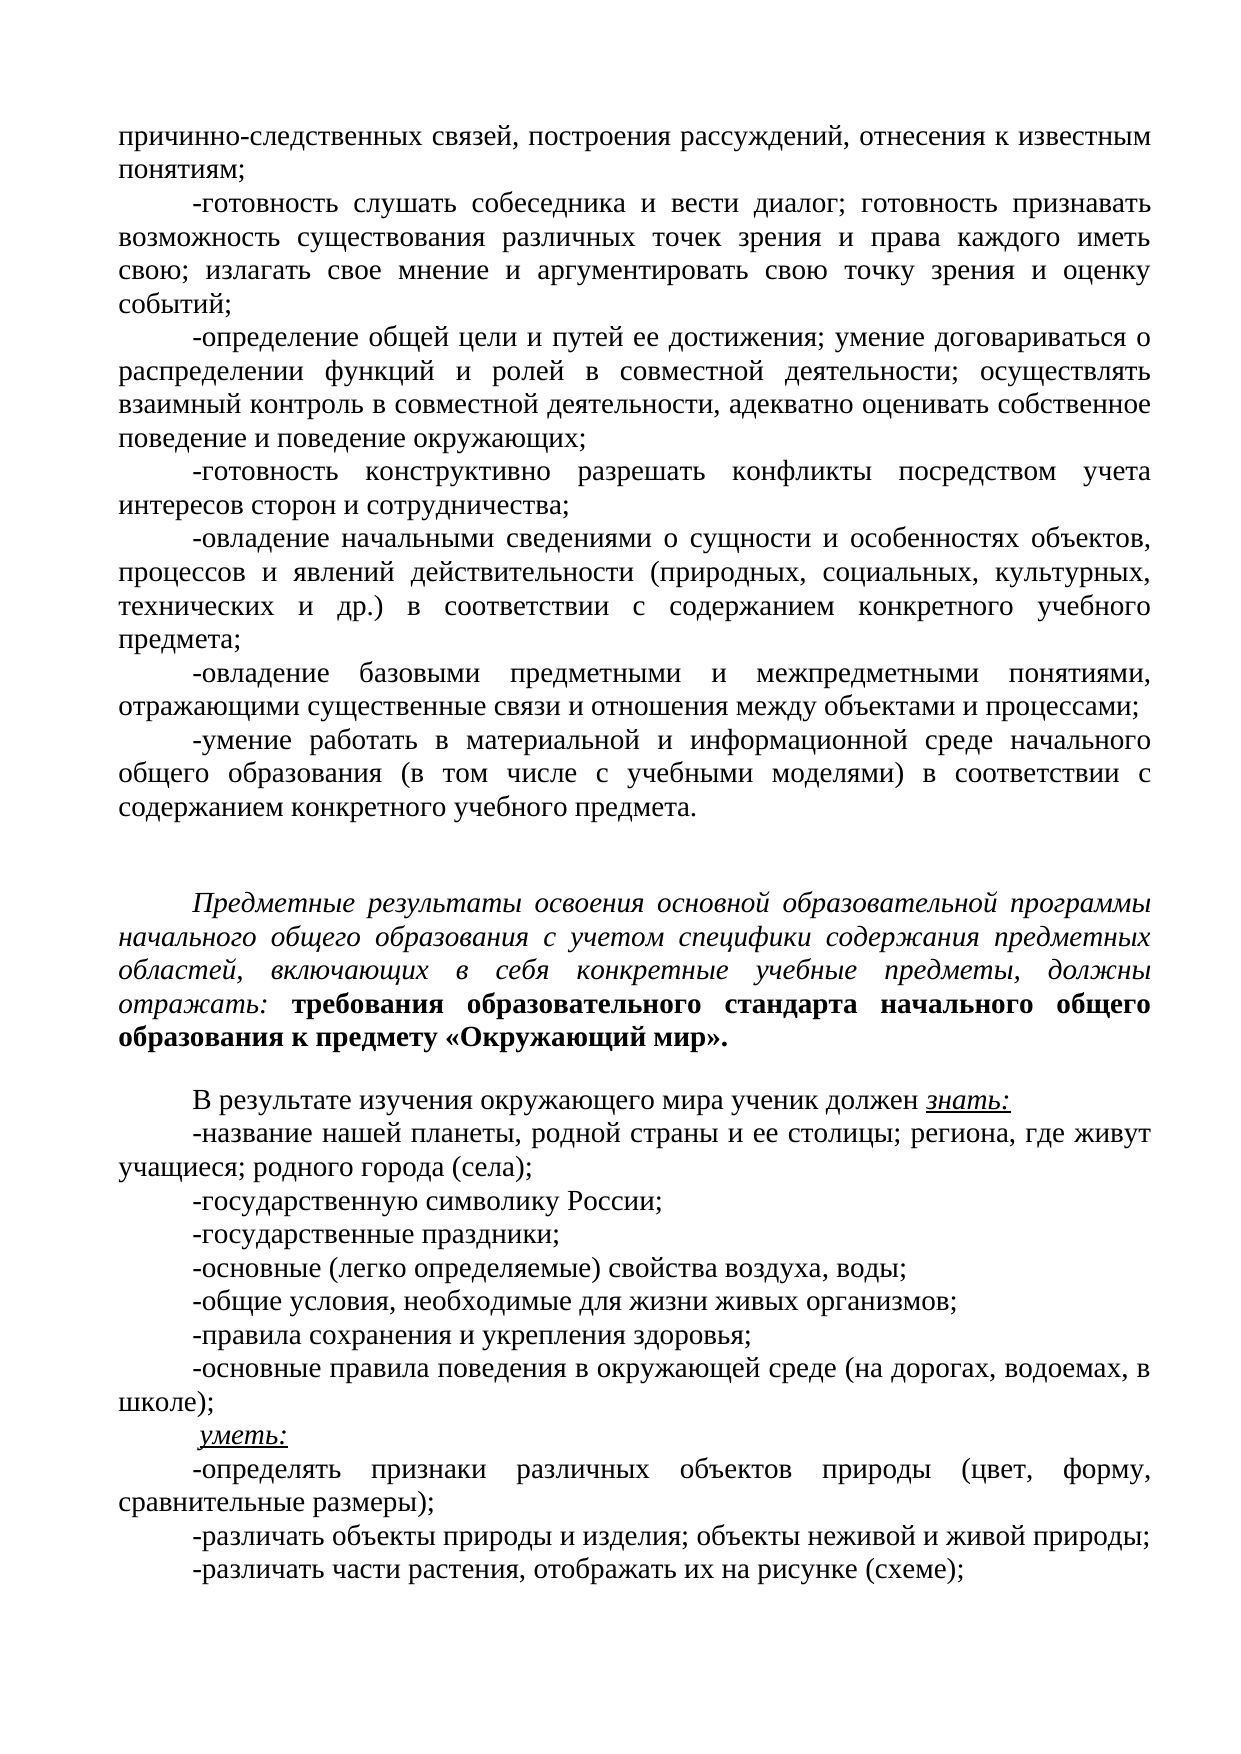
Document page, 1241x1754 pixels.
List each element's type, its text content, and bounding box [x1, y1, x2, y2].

text В результате изучения окружающего мира ученик должен знать: [118, 1082, 1152, 1116]
text -основные правила поведения в окружающей среде (на дорогах, водоемах, в школе); [118, 1350, 1152, 1417]
text -умение работать в материальной и информационной среде начального общего образования (в том числе с учебными моделями) в соответствии с содержанием конкретного учебного предмета. [118, 722, 1152, 822]
text -определение общей цели и путей ее достижения; умение договариваться о распределении функций и ролей в совместной деятельности; осуществлять взаимный контроль в совместной деятельности, адекватно оценивать собственное поведение и поведение окружающих; [118, 319, 1152, 453]
text -определять признаки различных объектов природы (цвет, форму, сравнительные размеры); [118, 1451, 1152, 1518]
text -государственную символику России; [118, 1183, 1152, 1216]
text -правила сохранения и укрепления здоровья; [118, 1317, 1152, 1350]
text -общие условия, необходимые для жизни живых организмов; [118, 1283, 1152, 1317]
text -название нашей планеты, родной страны и ее столицы; региона, где живут учащиеся; родного города (села); [118, 1116, 1152, 1183]
text -основные (легко определяемые) свойства воздуха, воды; [118, 1250, 1152, 1283]
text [118, 118, 1152, 185]
text -овладение начальными сведениями о сущности и особенностях объектов, процессов и явлений действительности (природных, социальных, культурных, технических и др.) в соответствии с содержанием конкретного учебного предмета; [118, 521, 1152, 655]
text -государственные праздники; [118, 1216, 1152, 1250]
text -различать части растения, отображать их на рисунке (схеме); [118, 1552, 1152, 1585]
text уметь: [118, 1417, 1152, 1451]
text -готовность конструктивно разрешать конфликты посредством учета интересов сторон и сотрудничества; [118, 453, 1152, 521]
text -различать объекты природы и изделия; объекты неживой и живой природы; [118, 1518, 1152, 1552]
text -готовность слушать собеседника и вести диалог; готовность признавать возможность существования различных точек зрения и права каждого иметь свою; излагать свое мнение и аргументировать свою точку зрения и оценку событий; [118, 185, 1152, 319]
text -овладение базовыми предметными и межпредметными понятиями, отражающими существенные связи и отношения между объектами и процессами; [118, 655, 1152, 722]
text Предметные результаты освоения основной образовательной программы начального общего образования с учетом специфики содержания предметных областей, включающих в себя конкретные учебные предметы, должны отражать: требования образовательного стандарта начального общего образования к предмету «Окружающий мир». [118, 885, 1152, 1053]
